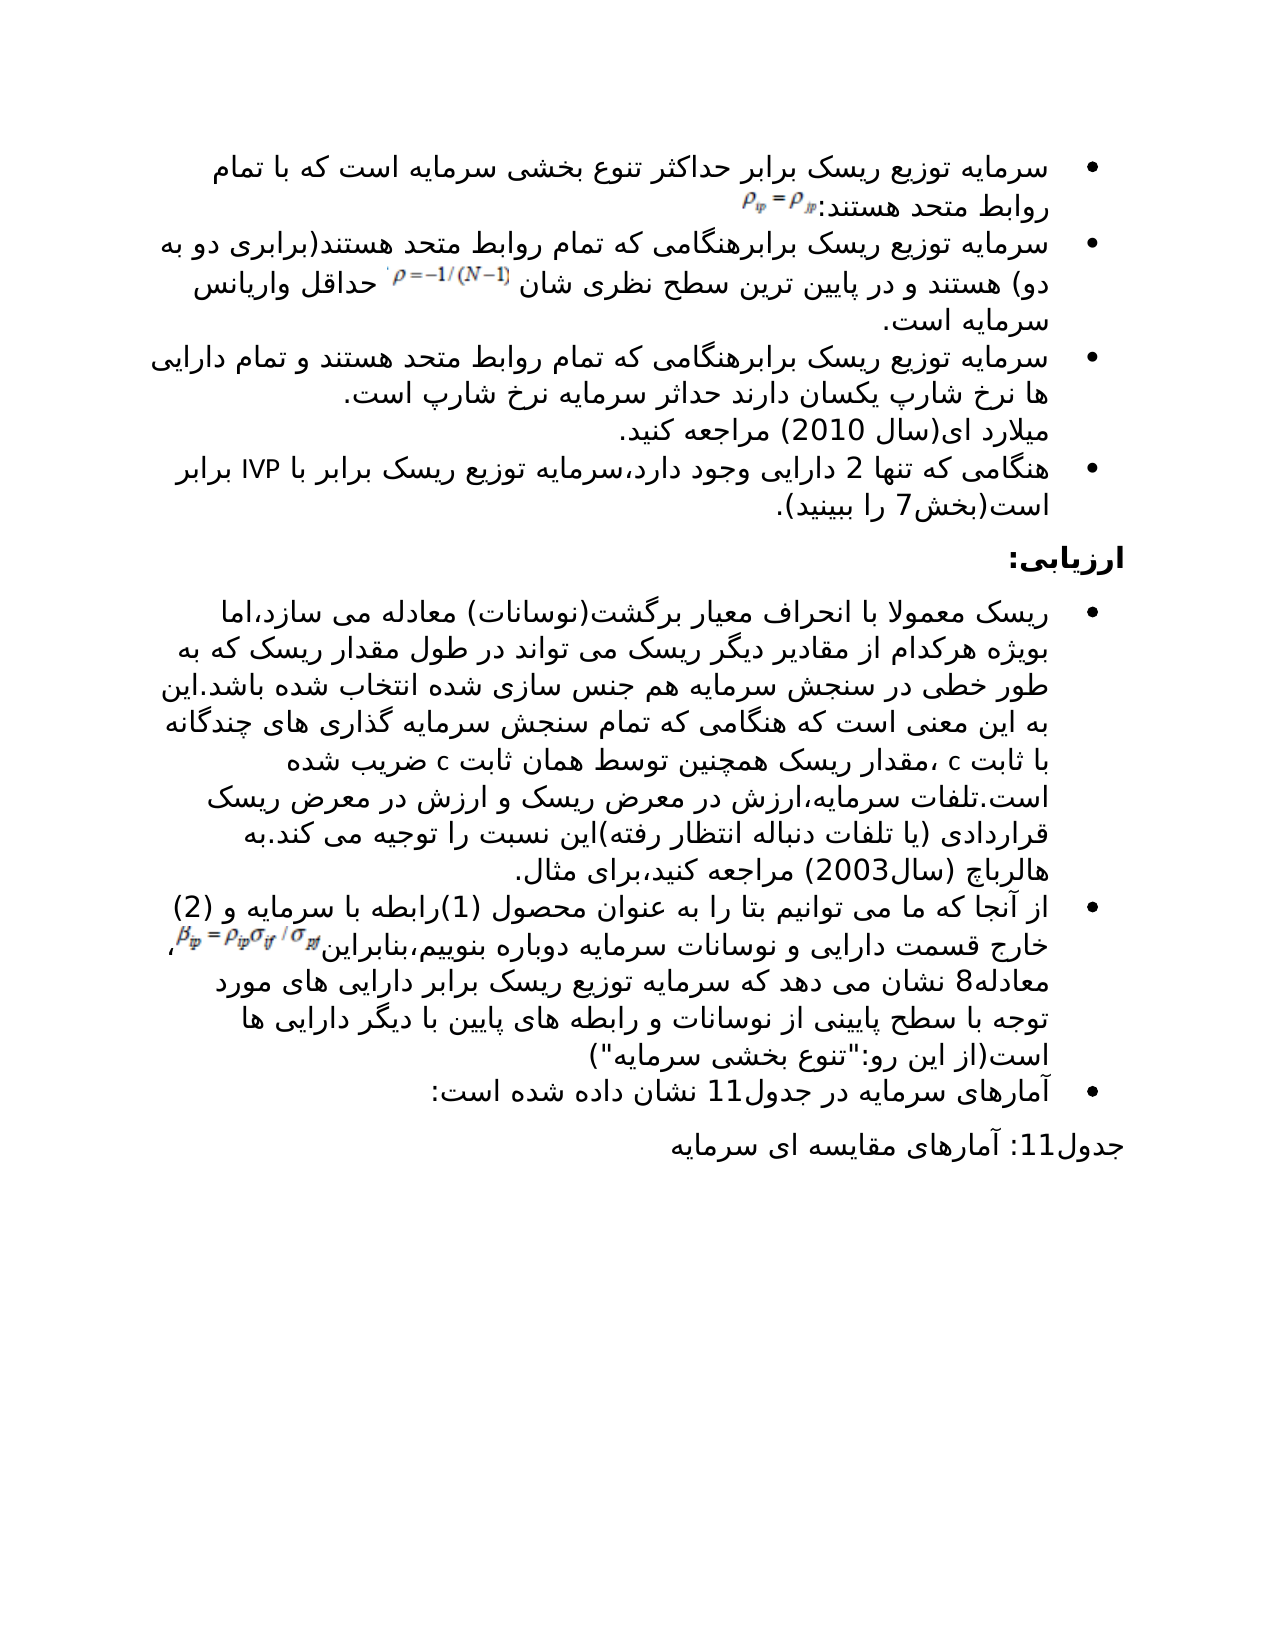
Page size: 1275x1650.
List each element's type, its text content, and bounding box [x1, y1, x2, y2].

text ارزیابی: [150, 542, 1125, 576]
picture [735, 186, 817, 217]
list ریسک معمولا با انحراف معیار برگشت(نوسانات) معادله می سازد،اما بویژه هرکدام از مقادیر دیگر ریسک می تواند در طول مقدار ریسک که به طور خطی در سنجش سرمایه هم جنس سازی شده انتخاب شده باشد.این به این معنی است که هنگامی که تمام سنجش سرمایه گذاری های چندگانه با ثابت c ،مقدار ریسک همچنین توسط همان ثابت c ضریب شده است.تلفات سرمایه،ارزش در معرض ریسک و ارزش در معرض ریسک قراردادی (یا تلفات دنباله انتظار رفته)این نسبت را توجیه می کند.به هالرباچ (سال2003) مراجعه کنید،برای مثال. [150, 595, 1087, 887]
list میلارد ای(سال 2010) مراجعه کنید. [150, 413, 1050, 447]
list آمارهای سرمایه در جدول11 نشان داده شده است: [150, 1074, 1087, 1108]
list سرمایه توزیع ریسک برابر حداکثر تنوع بخشی سرمایه است که با تمام روابط متحد هستند: [150, 150, 1087, 223]
text جدول11: آمارهای مقایسه ای سرمایه [150, 1128, 1125, 1162]
list سرمایه توزیع ریسک برابرهنگامی که تمام روابط متحد هستند و تمام دارایی ها نرخ شارپ یکسان دارند حداثر سرمایه نرخ شارپ است. [150, 340, 1087, 411]
list از آنجا که ما می توانیم بتا را به عنوان محصول (1)رابطه با سرمایه و (2) خارج قسمت دارایی و نوسانات سرمایه دوباره بنوییم،بنابراین، معادله8 نشان می دهد که سرمایه توزیع ریسک برابر دارایی های مورد توجه با سطح پایینی از نوسانات و رابطه های پایین با دیگر دارایی ها است(از این رو:"تنوع بخشی سرمایه") [150, 890, 1087, 1072]
list هنگامی که تنها 2 دارایی وجود دارد،سرمایه توزیع ریسک برابر با IVP برابر است(بخش7 را ببینید). [150, 450, 1087, 522]
picture [387, 262, 509, 294]
list سرمایه توزیع ریسک برابرهنگامی که تمام روابط متحد هستند(برابری دو به دو) هستند و در پایین ترین سطح نظری شان حداقل واریانس سرمایه است. [150, 226, 1087, 337]
picture [175, 926, 321, 955]
